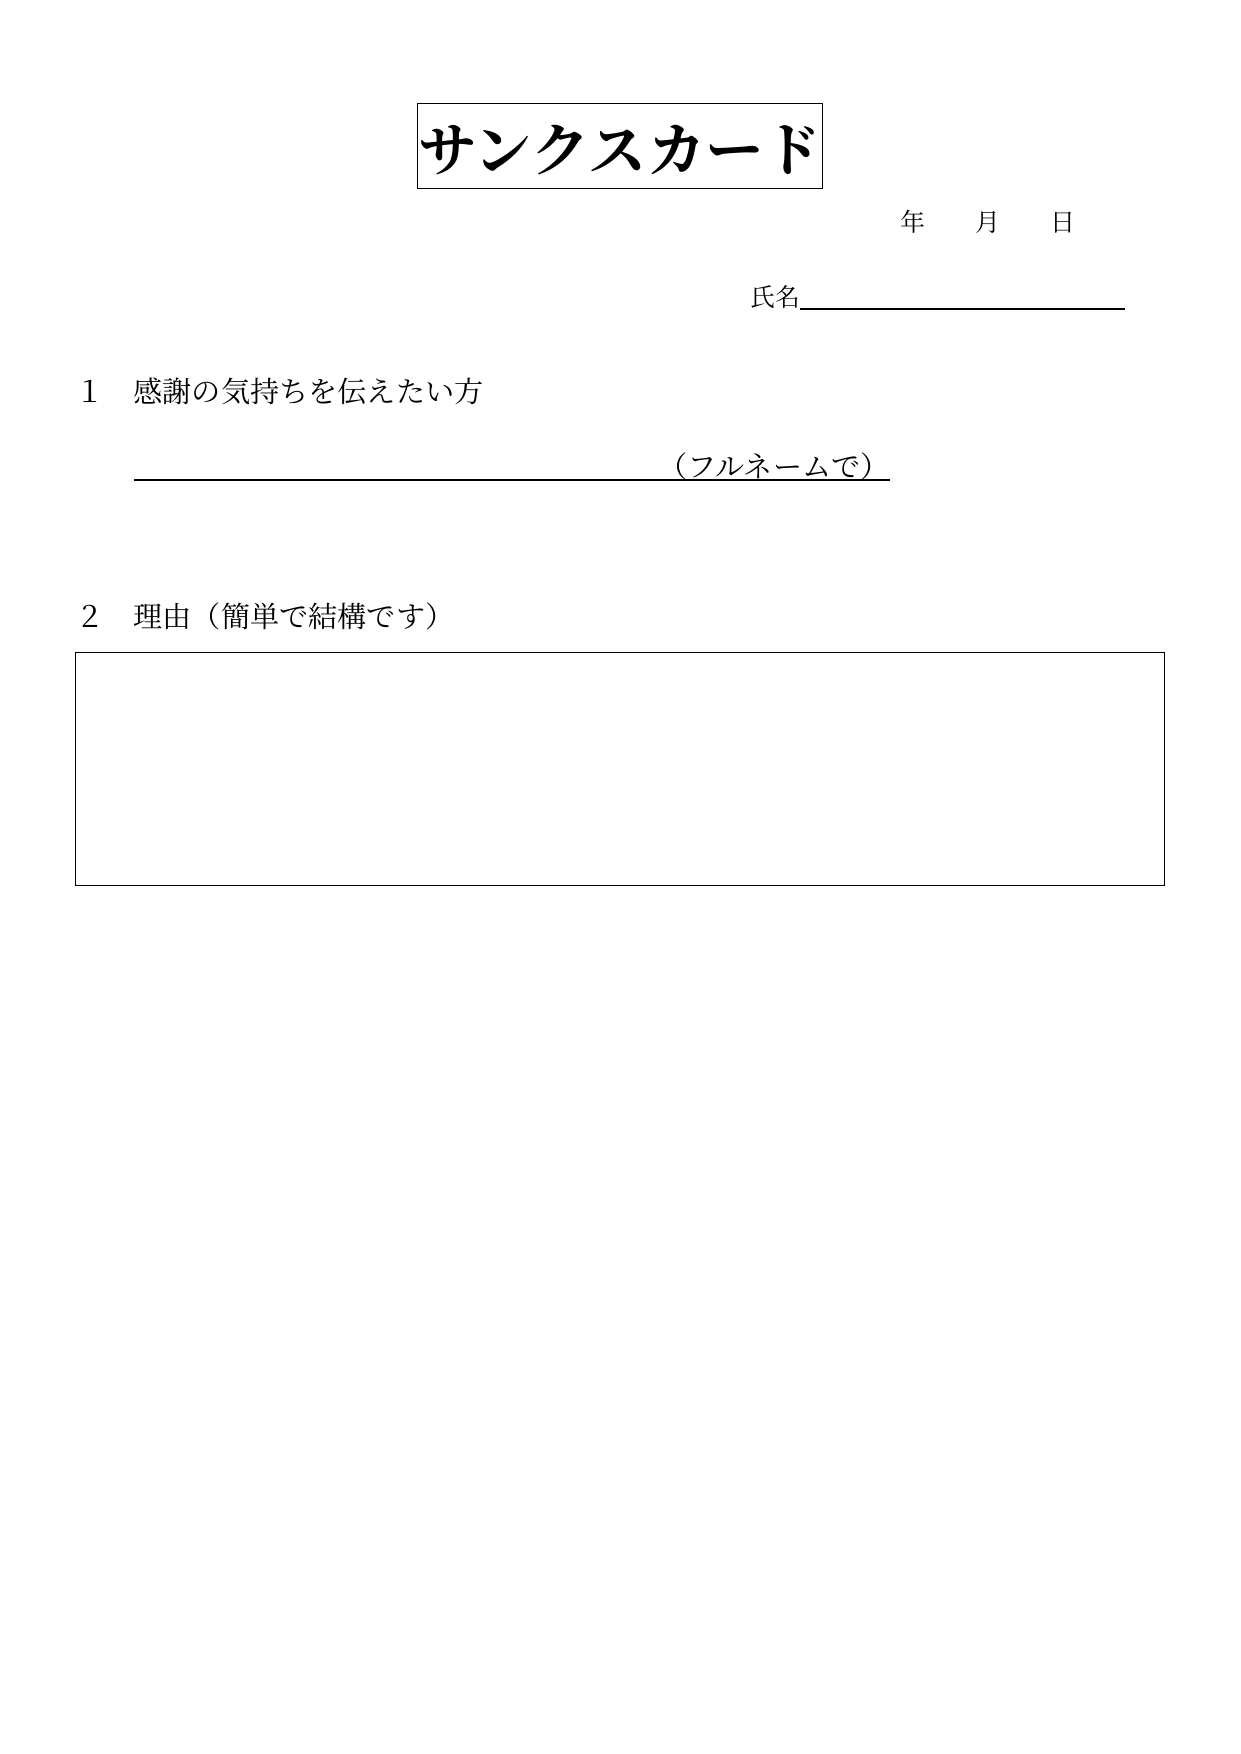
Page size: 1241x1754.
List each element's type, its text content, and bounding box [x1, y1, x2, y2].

table_header [76, 653, 1164, 885]
text サンクスカード [75, 89, 1165, 202]
text 氏名 [75, 277, 1165, 314]
text 年 月 日 [75, 202, 1165, 239]
text （フルネームで） [75, 427, 1165, 502]
text ２ 理由（簡単で結構です） [75, 577, 1165, 652]
text １ 感謝の気持ちを伝えたい方 [75, 352, 1165, 427]
